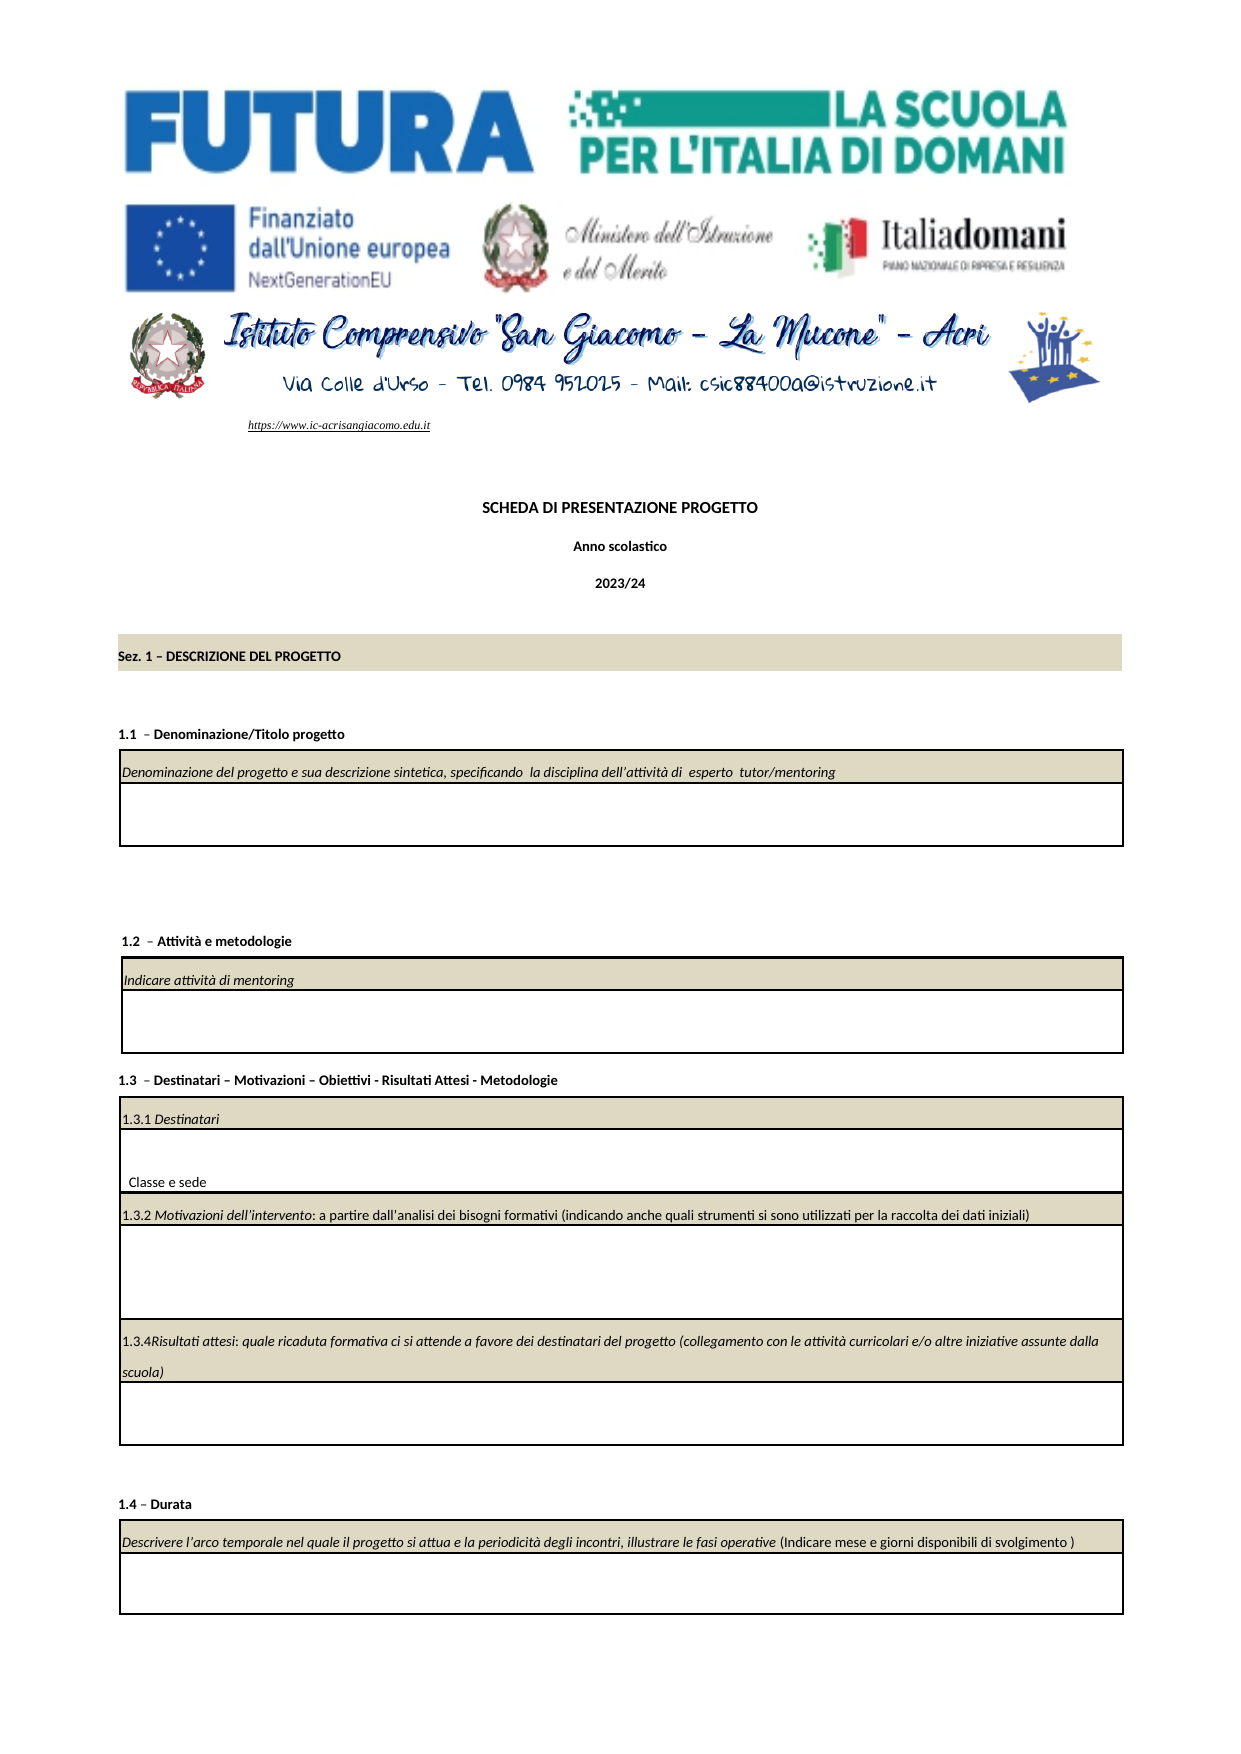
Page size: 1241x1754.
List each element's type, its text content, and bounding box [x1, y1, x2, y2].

table_cell 1.3.2 Motivazioni dell’intervento: a partire dall’analisi dei bisogni formativi (indicando anche quali strumenti si sono utilizzati per la raccolta dei dati iniziali) [121, 1194, 1122, 1224]
table_cell [121, 1226, 1122, 1318]
table_cell 1.3.4Risultati attesi: quale ricaduta formativa ci si attende a favore dei destinatari del progetto (collegamento con le attività curricolari e/o altre iniziative assunte dalla scuola) [121, 1320, 1122, 1381]
text 1.4 – Durata [118, 1482, 1122, 1513]
text Sez. 1 – DESCRIZIONE DEL PROGETTO [118, 634, 1122, 665]
table_header 1.3.1 Destinatari [121, 1098, 1122, 1128]
table_header Indicare attività di mentoring [123, 959, 1122, 989]
table_cell [123, 991, 1122, 1052]
text 1.3 – Destinatari – Motivazioni – Obiettivi - Risultati Attesi - Metodologie [118, 1059, 1122, 1089]
text https://www.ic-acrisangiacomo.edu.it [118, 408, 1122, 432]
table_cell [121, 1554, 1122, 1613]
picture [118, 81, 1108, 409]
text 2023/24 [118, 561, 1122, 592]
table_cell [121, 1383, 1122, 1444]
table_cell Classe e sede [121, 1130, 1122, 1191]
text SCHEDA DI PRESENTAZIONE PROGETTO [118, 482, 1122, 518]
text Anno scolastico [118, 525, 1122, 555]
text 1.2 – Attività e metodologie [118, 920, 1122, 950]
table_header Descrivere l’arco temporale nel quale il progetto si attua e la periodicità degli incontri, illustrare le fasi operative (Indicare mese e giorni disponibili di svolgimento ) [121, 1521, 1122, 1552]
table_header Denominazione del progetto e sua descrizione sintetica, specificando la disciplina dell’attività di esperto tutor/mentoring [121, 751, 1122, 782]
text 1.1 – Denominazione/Titolo progetto [118, 712, 1122, 743]
table_cell [1112, 784, 1122, 845]
